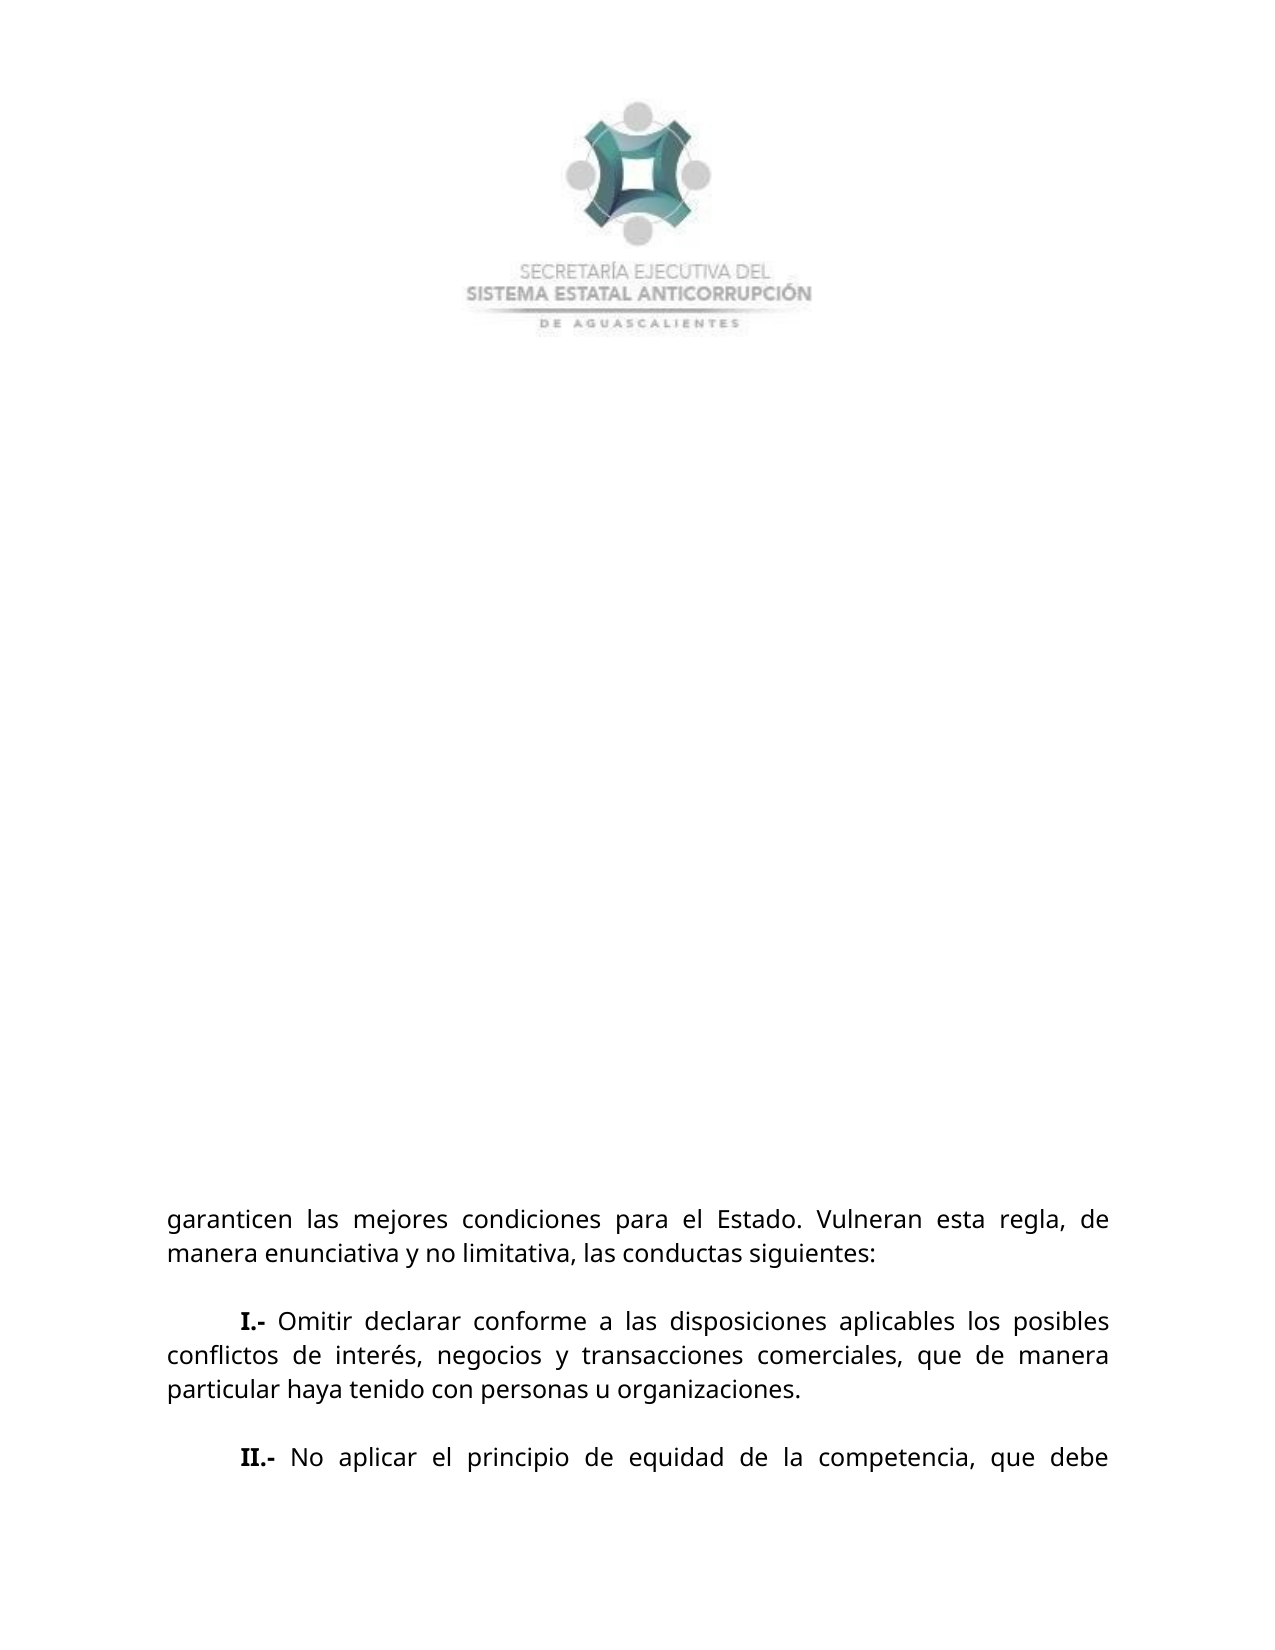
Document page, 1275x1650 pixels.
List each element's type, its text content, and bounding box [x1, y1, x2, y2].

text I.- Omitir declarar conforme a las disposiciones aplicables los posibles conflictos de interés, negocios y transacciones comerciales, que de manera particular haya tenido con personas u organizaciones. [167, 1304, 1110, 1406]
picture [461, 98, 812, 337]
text Artículo 11.- Regla de integridad de contrataciones públicas, licencias, permisos, autorización y concesiones. Esta regla consiste en que los Servidores Públicos que con motivo de su empleo, cargo, comisión o función o a través de subordinados, participen en la celebración, otorgamiento o prórroga de dichas figuras, se conduzcan con transparencia, imparcialidad y legalidad; orienten sus decisiones a las necesidades e intereses de la sociedad y garanticen las mejores condiciones para el Estado. Vulneran esta regla, de manera enunciativa y no limitativa, las conductas siguientes: [167, 1202, 1110, 1270]
text II.- No aplicar el principio de equidad de la competencia, que debe prevalecer entre los participantes dentro de los procedimientos de contratación. [167, 1440, 1110, 1474]
